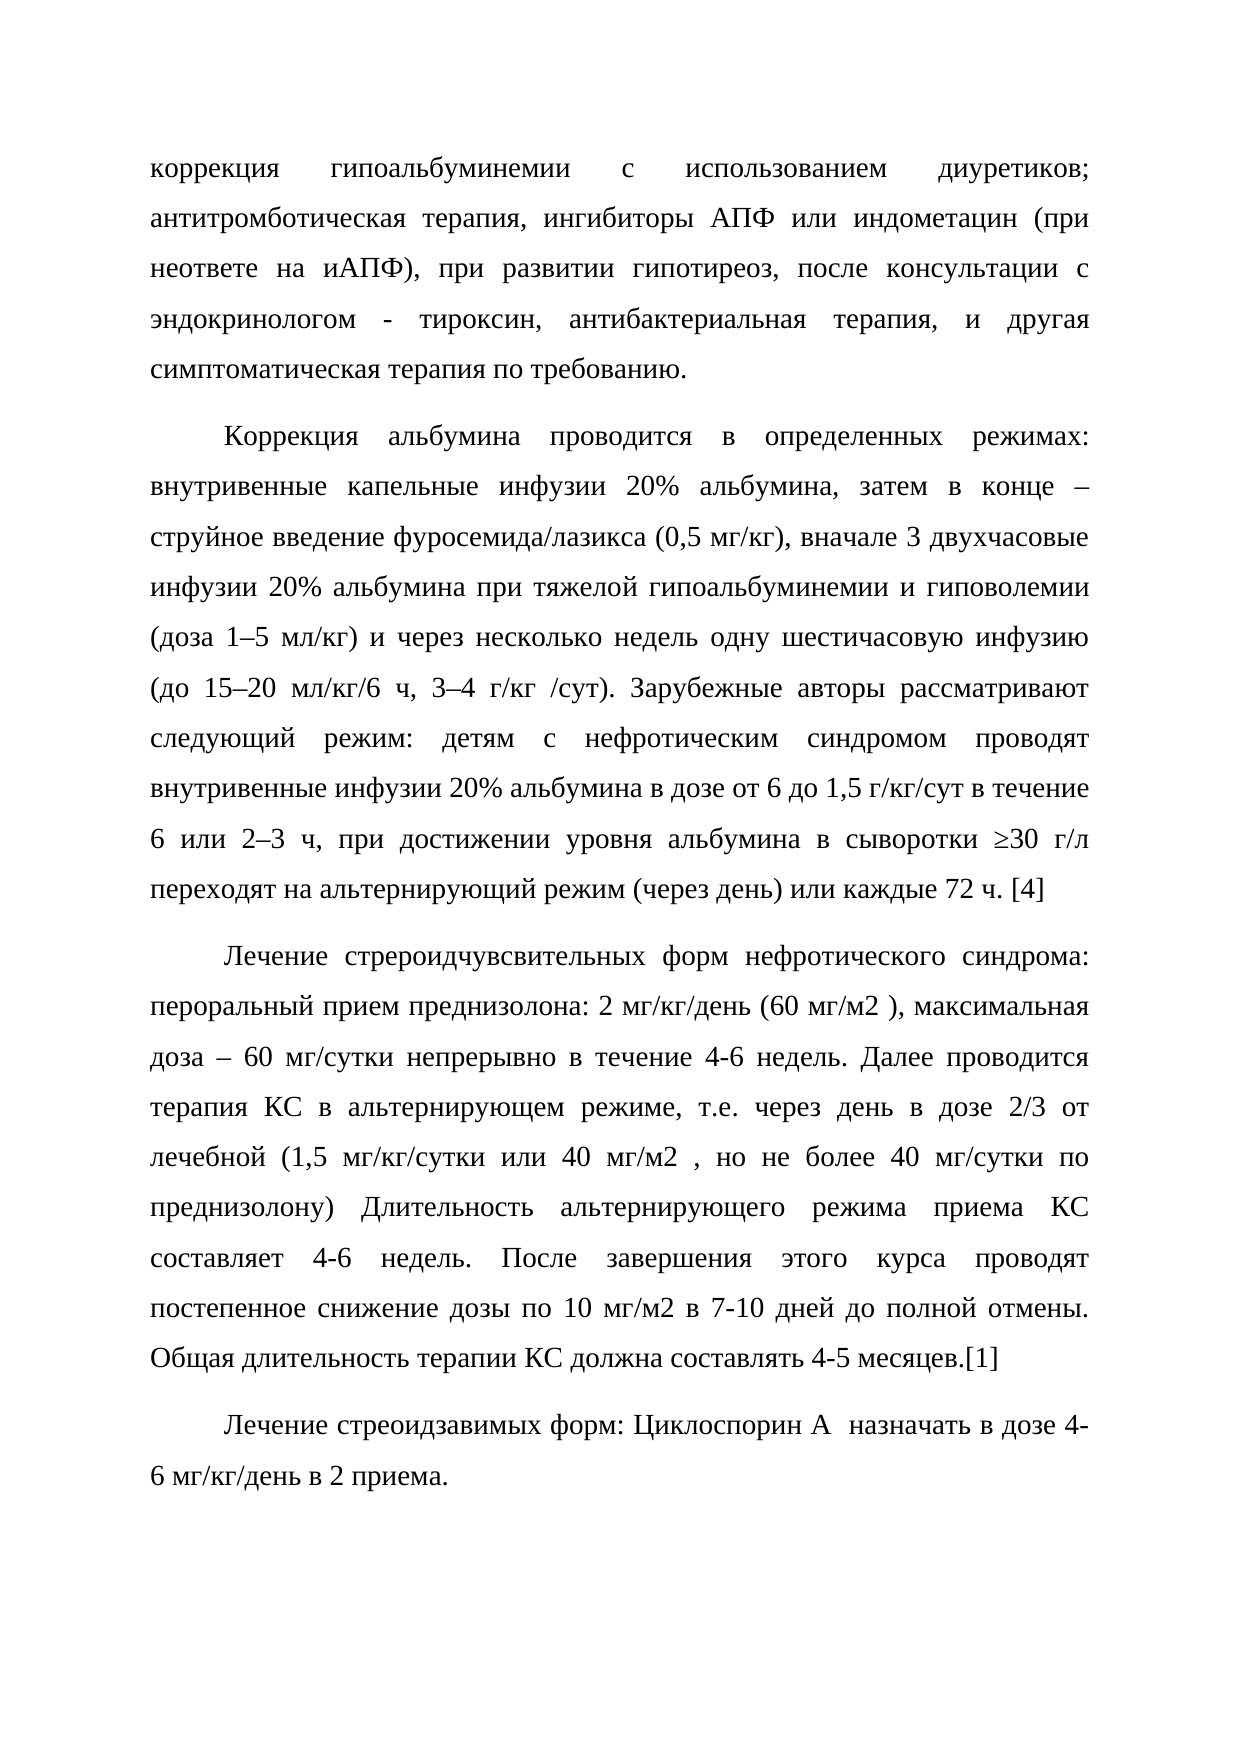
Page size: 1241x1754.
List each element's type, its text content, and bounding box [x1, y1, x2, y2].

text Лечение стрероидчувсвительных форм нефротического синдрома: пероральный прием преднизолона: 2 мг/кг/день (60 мг/м2 ), максимальная доза – 60 мг/сутки непрерывно в течение 4-6 недель. Далее проводится терапия КС в альтернирующем режиме, т.е. через день в дозе 2/3 от лечебной (1,5 мг/кг/сутки или 40 мг/м2 , но не более 40 мг/сутки по преднизолону) Длительность альтернирующего режима приема КС составляет 4-6 недель. После завершения этого курса проводят постепенное снижение дозы по 10 мг/м2 в 7-10 дней до полной отмены. Общая длительность терапии КС должна составлять 4-5 месяцев.[1] [150, 938, 1090, 1374]
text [150, 150, 1090, 385]
text Лечение стреоидзавимых форм: Циклоспорин А назначать в дозе 4-6 мг/кг/день в 2 приема. [150, 1407, 1090, 1491]
text Коррекция альбумина проводится в определенных режимах: внутривенные капельные инфузии 20% альбумина, затем в конце – струйное введение фуросемида/лазикса (0,5 мг/кг), вначале 3 двухчасовые инфузии 20% альбумина при тяжелой гипоальбуминемии и гиповолемии (доза 1–5 мл/кг) и через несколько недель одну шестичасовую инфузию (до 15–20 мл/кг/6 ч, 3–4 г/кг /сут). Зарубежные авторы рассматривают следующий режим: детям с нефротическим синдромом проводят внутривенные инфузии 20% альбумина в дозе от 6 до 1,5 г/кг/сут в течение 6 или 2–3 ч, при достижении уровня альбумина в сыворотки ≥30 г/л переходят на альтернирующий режим (через день) или каждые 72 ч. [4] [150, 418, 1090, 904]
